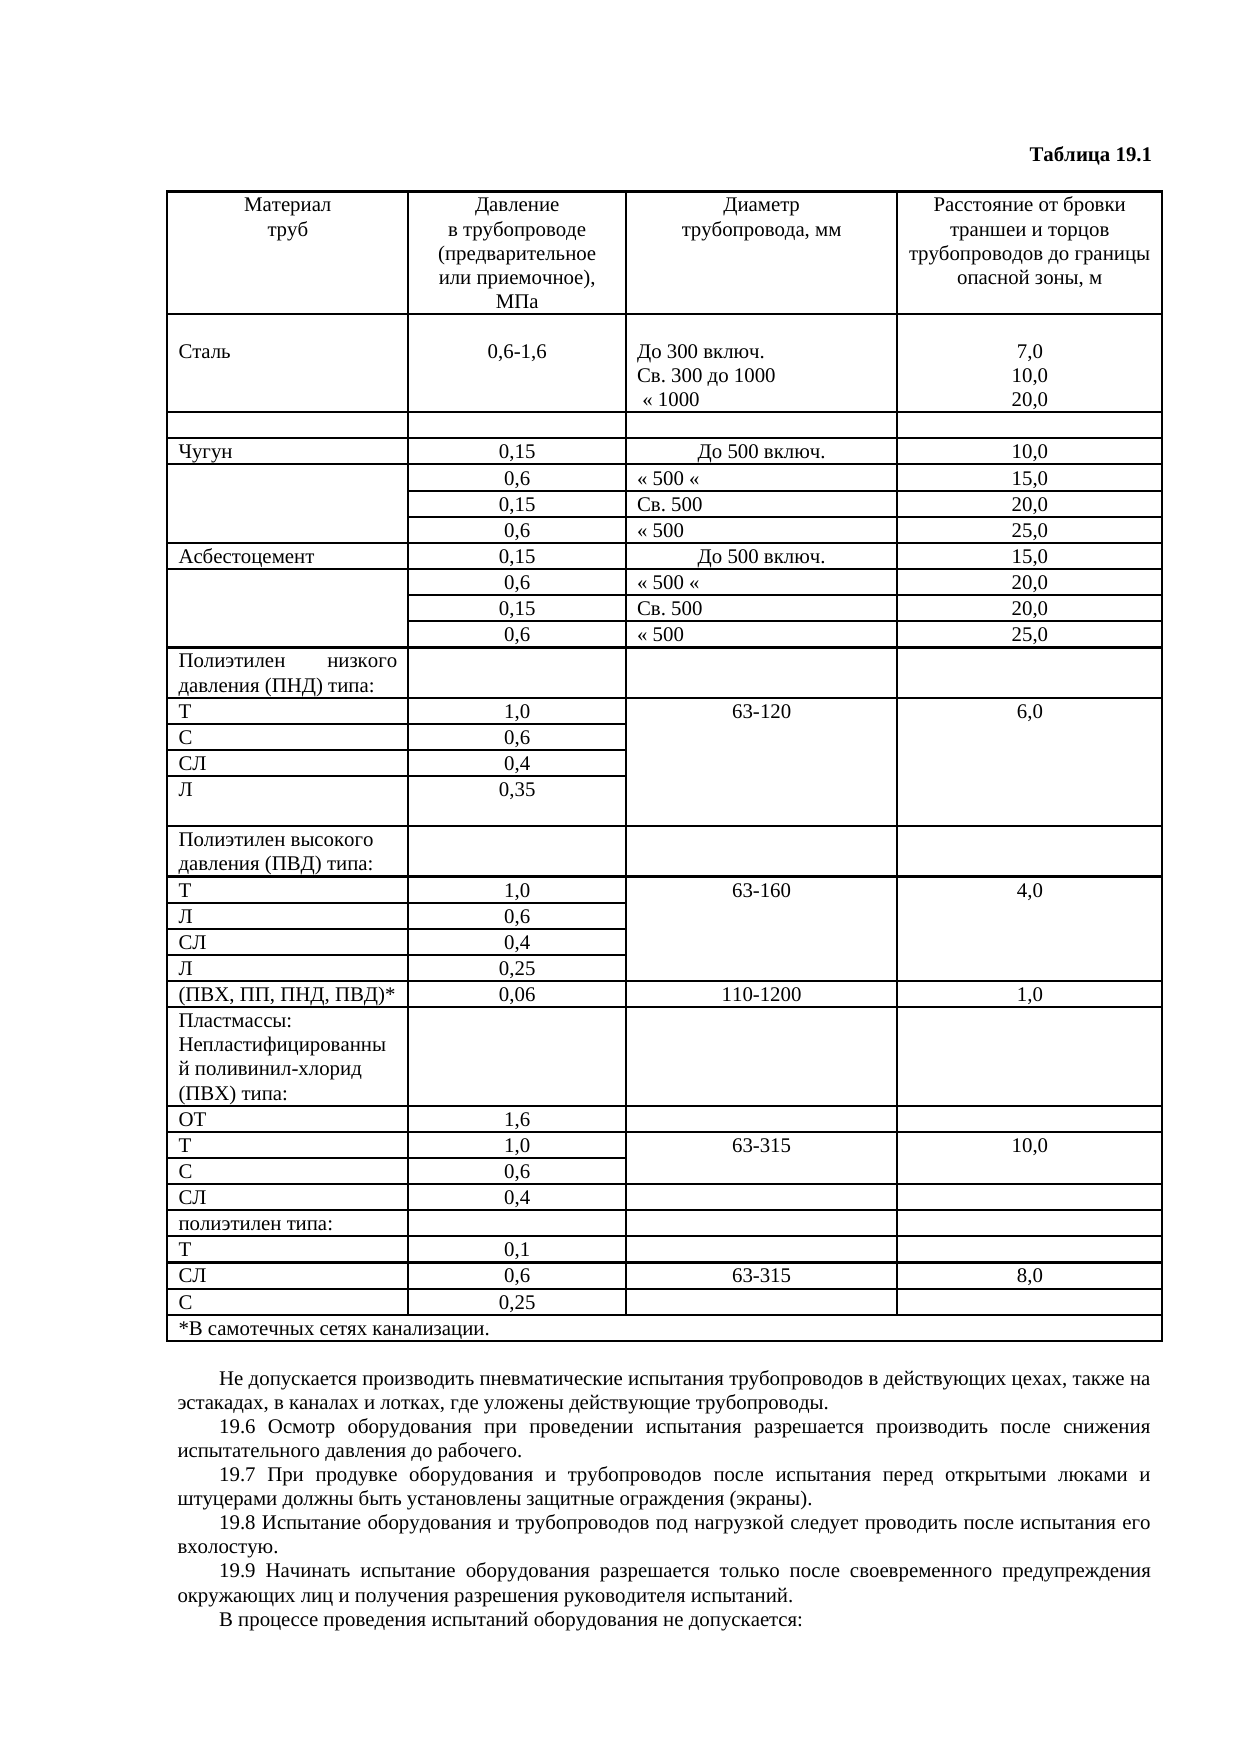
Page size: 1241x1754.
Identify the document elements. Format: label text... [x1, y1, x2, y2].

table_cell « 500 « [627, 570, 896, 594]
table_cell 0,6 [409, 518, 625, 542]
table_cell [168, 465, 407, 542]
table_cell До 300 включ. Св. 300 до 1000 « 1000 [627, 315, 896, 411]
table_cell СЛ [168, 930, 407, 954]
table_cell С [168, 1159, 407, 1183]
table_cell Т [168, 699, 407, 723]
table_cell 0,15 [409, 492, 625, 516]
table_cell 0,15 [409, 544, 625, 568]
table_cell [168, 570, 407, 646]
table_cell Сталь [168, 315, 407, 411]
table_header Расстояние от бровки траншеи и торцов трубопроводов до границы опасной зоны, м [898, 193, 1161, 313]
table_cell [627, 827, 896, 875]
table_cell [898, 1237, 1161, 1261]
text 19.8 Испытание оборудования и трубопроводов под нагрузкой следует проводить после испытания его вхолостую. [177, 1510, 1152, 1558]
table_cell [627, 1290, 896, 1314]
table_cell 0,6 [409, 725, 625, 749]
table_cell [409, 1211, 625, 1235]
table_cell 0,15 [409, 596, 625, 620]
table_cell 0,15 [409, 439, 625, 463]
table_cell [898, 413, 1161, 437]
table_cell 15,0 [898, 465, 1161, 489]
table_cell [898, 827, 1161, 875]
table_cell 63-120 [627, 699, 896, 825]
table_cell Т [168, 1133, 407, 1157]
table_cell 7,0 10,0 20,0 [898, 315, 1161, 411]
table_cell Св. 500 [627, 492, 896, 516]
table_cell 63-315 [627, 1264, 896, 1287]
table_cell 4,0 [898, 878, 1161, 980]
table_cell 6,0 [898, 699, 1161, 825]
table_cell С [168, 1290, 407, 1314]
table_cell [898, 1107, 1161, 1131]
table_cell « 500 [627, 518, 896, 542]
table_cell [898, 649, 1161, 697]
table_cell 110-1200 [627, 982, 896, 1006]
text Таблица 19.1 [177, 142, 1152, 166]
table_cell Асбестоцемент [168, 544, 407, 568]
table_cell [409, 649, 625, 697]
table_cell Полиэтилен высокого давления (ПВД) типа: [168, 827, 407, 875]
table_cell (ПВХ, ПП, ПНД, ПВД)* [168, 982, 407, 1006]
table_cell [627, 1237, 896, 1261]
table_cell 0,4 [409, 930, 625, 954]
table_cell 15,0 [898, 544, 1161, 568]
table_cell 0,6 [409, 1264, 625, 1287]
table_cell [898, 1211, 1161, 1235]
table_cell 1,0 [409, 699, 625, 723]
table_cell [627, 413, 896, 437]
table_cell Пластмассы: Непластифицированный поливинил-хлорид (ПВХ) типа: [168, 1008, 407, 1104]
table_cell [409, 413, 625, 437]
table_cell 10,0 [898, 1133, 1161, 1183]
table_cell Чугун [168, 439, 407, 463]
table_cell ОТ [168, 1107, 407, 1131]
table_cell 1,6 [409, 1107, 625, 1131]
table_cell 1,0 [409, 878, 625, 902]
table_cell 0,6 [409, 904, 625, 928]
table_cell [627, 1185, 896, 1209]
table_cell СЛ [168, 1264, 407, 1287]
table_cell [898, 1185, 1161, 1209]
table_cell [409, 827, 625, 875]
text Не допускается производить пневматические испытания трубопроводов в действующих цехах, также на эстакадах, в каналах и лотках, где уложены действующие трубопроводы. [177, 1366, 1152, 1414]
table_cell 10,0 [898, 439, 1161, 463]
table_cell Св. 500 [627, 596, 896, 620]
table_cell [627, 649, 896, 697]
table_cell Т [168, 1237, 407, 1261]
table_cell До 500 включ. [627, 439, 896, 463]
text В процессе проведения испытаний оборудования не допускается: [177, 1607, 1152, 1631]
table_cell 0,6 [409, 622, 625, 646]
table_cell Л [168, 956, 407, 980]
table_cell 0,6-1,6 [409, 315, 625, 411]
table_cell « 500 « [627, 465, 896, 489]
table_header Материал труб [168, 193, 407, 313]
table_cell СЛ [168, 751, 407, 775]
table_cell До 500 включ. [627, 544, 896, 568]
table_cell 0,06 [409, 982, 625, 1006]
table_cell Т [168, 878, 407, 902]
table_cell 8,0 [898, 1264, 1161, 1287]
table_cell 1,0 [898, 982, 1161, 1006]
table_cell полиэтилен типа: [168, 1211, 407, 1235]
table_cell 0,6 [409, 570, 625, 594]
table_cell [409, 1008, 625, 1104]
table_cell 0,1 [409, 1237, 625, 1261]
table_cell « 500 [627, 622, 896, 646]
text 19.7 При продувке оборудования и трубопроводов после испытания перед открытыми люками и штуцерами должны быть установлены защитные ограждения (экраны). [177, 1462, 1152, 1510]
table_cell 20,0 [898, 492, 1161, 516]
table_cell 0,25 [409, 956, 625, 980]
table_cell [898, 1290, 1161, 1314]
table_cell 0,4 [409, 1185, 625, 1209]
table_cell СЛ [168, 1185, 407, 1209]
table_cell [627, 1211, 896, 1235]
table_cell С [168, 725, 407, 749]
table_cell [168, 413, 407, 437]
table_cell 1,0 [409, 1133, 625, 1157]
table_cell 63-160 [627, 878, 896, 980]
table_cell Полиэтилен низкого давления (ПНД) типа: [168, 649, 407, 697]
table_cell 0,25 [409, 1290, 625, 1314]
table_cell Л [168, 904, 407, 928]
table_cell 0,6 [409, 465, 625, 489]
table_cell Л [168, 777, 407, 825]
table_cell 25,0 [898, 518, 1161, 542]
table_cell 0,4 [409, 751, 625, 775]
table_cell *В самотечных сетях канализации. [168, 1316, 1161, 1340]
table_cell 25,0 [898, 622, 1161, 646]
table_cell [627, 1107, 896, 1131]
table_cell 20,0 [898, 570, 1161, 594]
text 19.6 Осмотр оборудования при проведении испытания разрешается производить после снижения испытательного давления до рабочего. [177, 1414, 1152, 1462]
table_cell [898, 1008, 1161, 1104]
table_cell 20,0 [898, 596, 1161, 620]
table_cell 0,35 [409, 777, 625, 825]
table_header Давление в трубопроводе (предварительное или приемочное), МПа [409, 193, 625, 313]
table_cell [627, 1008, 896, 1104]
text 19.9 Начинать испытание оборудования разрешается только после своевременного предупреждения окружающих лиц и получения разрешения руководителя испытаний. [177, 1558, 1152, 1607]
table_cell 0,6 [409, 1159, 625, 1183]
table_cell 63-315 [627, 1133, 896, 1183]
table_header Диаметр трубопровода, мм [627, 193, 896, 313]
